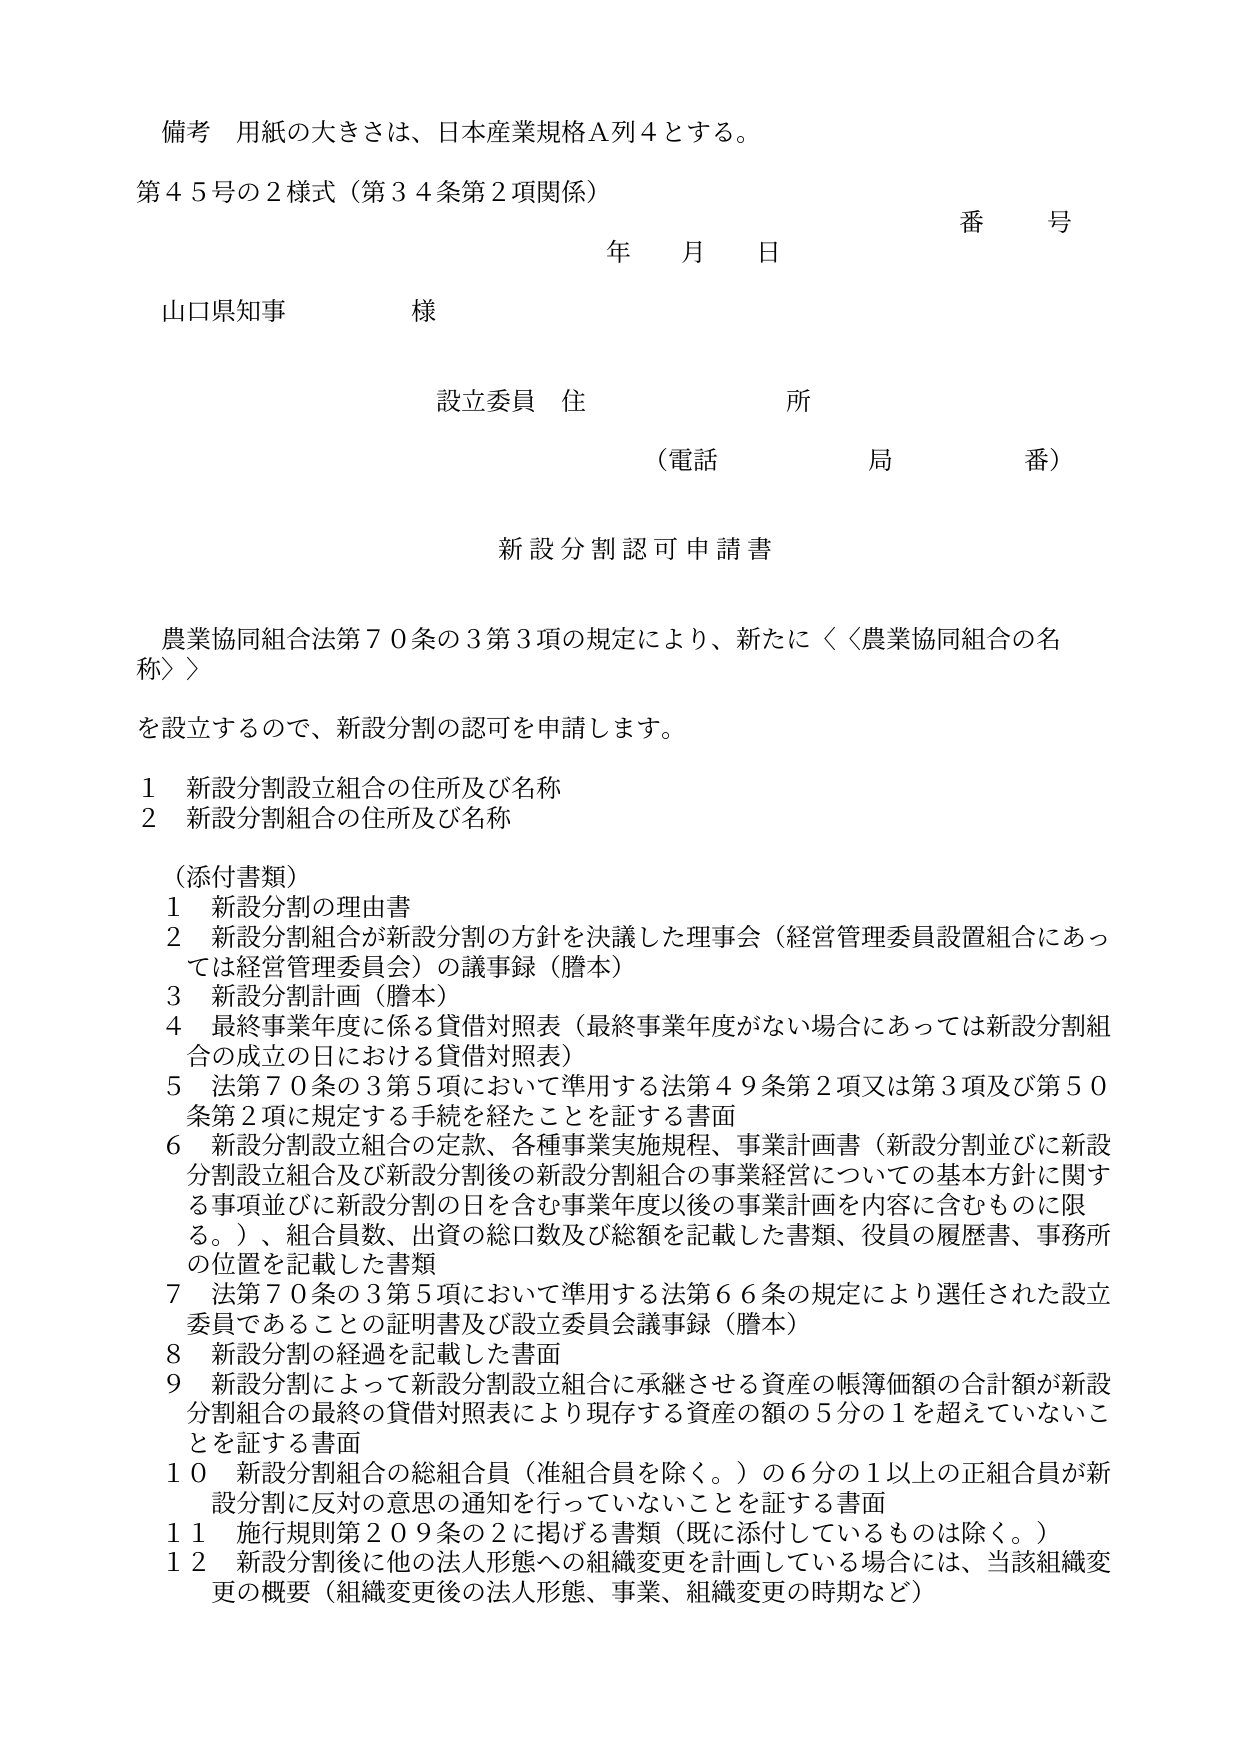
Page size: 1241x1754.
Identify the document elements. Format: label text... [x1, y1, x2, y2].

text （電話 局 番） [136, 446, 1133, 476]
text ８ 新設分割の経過を記載した書面 [136, 1339, 1133, 1369]
text 第４５号の２様式（第３４条第２項関係） [136, 178, 1133, 207]
text ３ 新設分割計画（謄本） [136, 982, 1133, 1012]
text ５ 法第７０条の３第５項において準用する法第４９条第２項又は第３項及び第５０条第２項に規定する手続を経たことを証する書面 [136, 1071, 1133, 1131]
text 新設分割認可申請書 [136, 535, 1133, 565]
text ４ 最終事業年度に係る貸借対照表（最終事業年度がない場合にあっては新設分割組合の成立の日における貸借対照表） [136, 1012, 1133, 1071]
text 設立委員 住 所 [136, 386, 1133, 416]
text ２ 新設分割組合の住所及び名称 [136, 803, 1133, 833]
text １１ 施行規則第２０９条の２に掲げる書類（既に添付しているものは除く。） [136, 1518, 1133, 1548]
text １０ 新設分割組合の総組合員（准組合員を除く。）の６分の１以上の正組合員が新設分割に反対の意思の通知を行っていないことを証する書面 [136, 1459, 1133, 1518]
text ６ 新設分割設立組合の定款、各種事業実施規程、事業計画書（新設分割並びに新設分割設立組合及び新設分割後の新設分割組合の事業経営についての基本方針に関する事項並びに新設分割の日を含む事業年度以後の事業計画を内容に含むものに限る。）、組合員数、出資の総口数及び総額を記載した書類、役員の履歴書、事務所の位置を記載した書類 [136, 1131, 1133, 1280]
text を設立するので、新設分割の認可を申請します。 [136, 714, 1133, 744]
text 山口県知事 様 [136, 297, 1133, 327]
text １ 新設分割の理由書 [136, 893, 1133, 922]
text 備考 用紙の大きさは、日本産業規格Ａ列４とする。 [136, 118, 1133, 148]
text 農業協同組合法第７０条の３第３項の規定により、新たに〈〈農業協同組合の名称〉〉 [136, 624, 1133, 684]
text ９ 新設分割によって新設分割設立組合に承継させる資産の帳簿価額の合計額が新設分割組合の最終の貸借対照表により現存する資産の額の５分の１を超えていないことを証する書面 [136, 1369, 1133, 1459]
text ７ 法第７０条の３第５項において準用する法第６６条の規定により選任された設立委員であることの証明書及び設立委員会議事録（謄本） [136, 1280, 1133, 1339]
text ２ 新設分割組合が新設分割の方針を決議した理事会（経営管理委員設置組合にあっては経営管理委員会）の議事録（謄本） [136, 922, 1133, 982]
text 年 月 日 [136, 237, 1133, 267]
text 番 号 [136, 207, 1133, 237]
text １ 新設分割設立組合の住所及び名称 [136, 773, 1133, 803]
text （添付書類） [136, 863, 1133, 893]
text １２ 新設分割後に他の法人形態への組織変更を計画している場合には、当該組織変更の概要（組織変更後の法人形態、事業、組織変更の時期など） [136, 1548, 1133, 1608]
